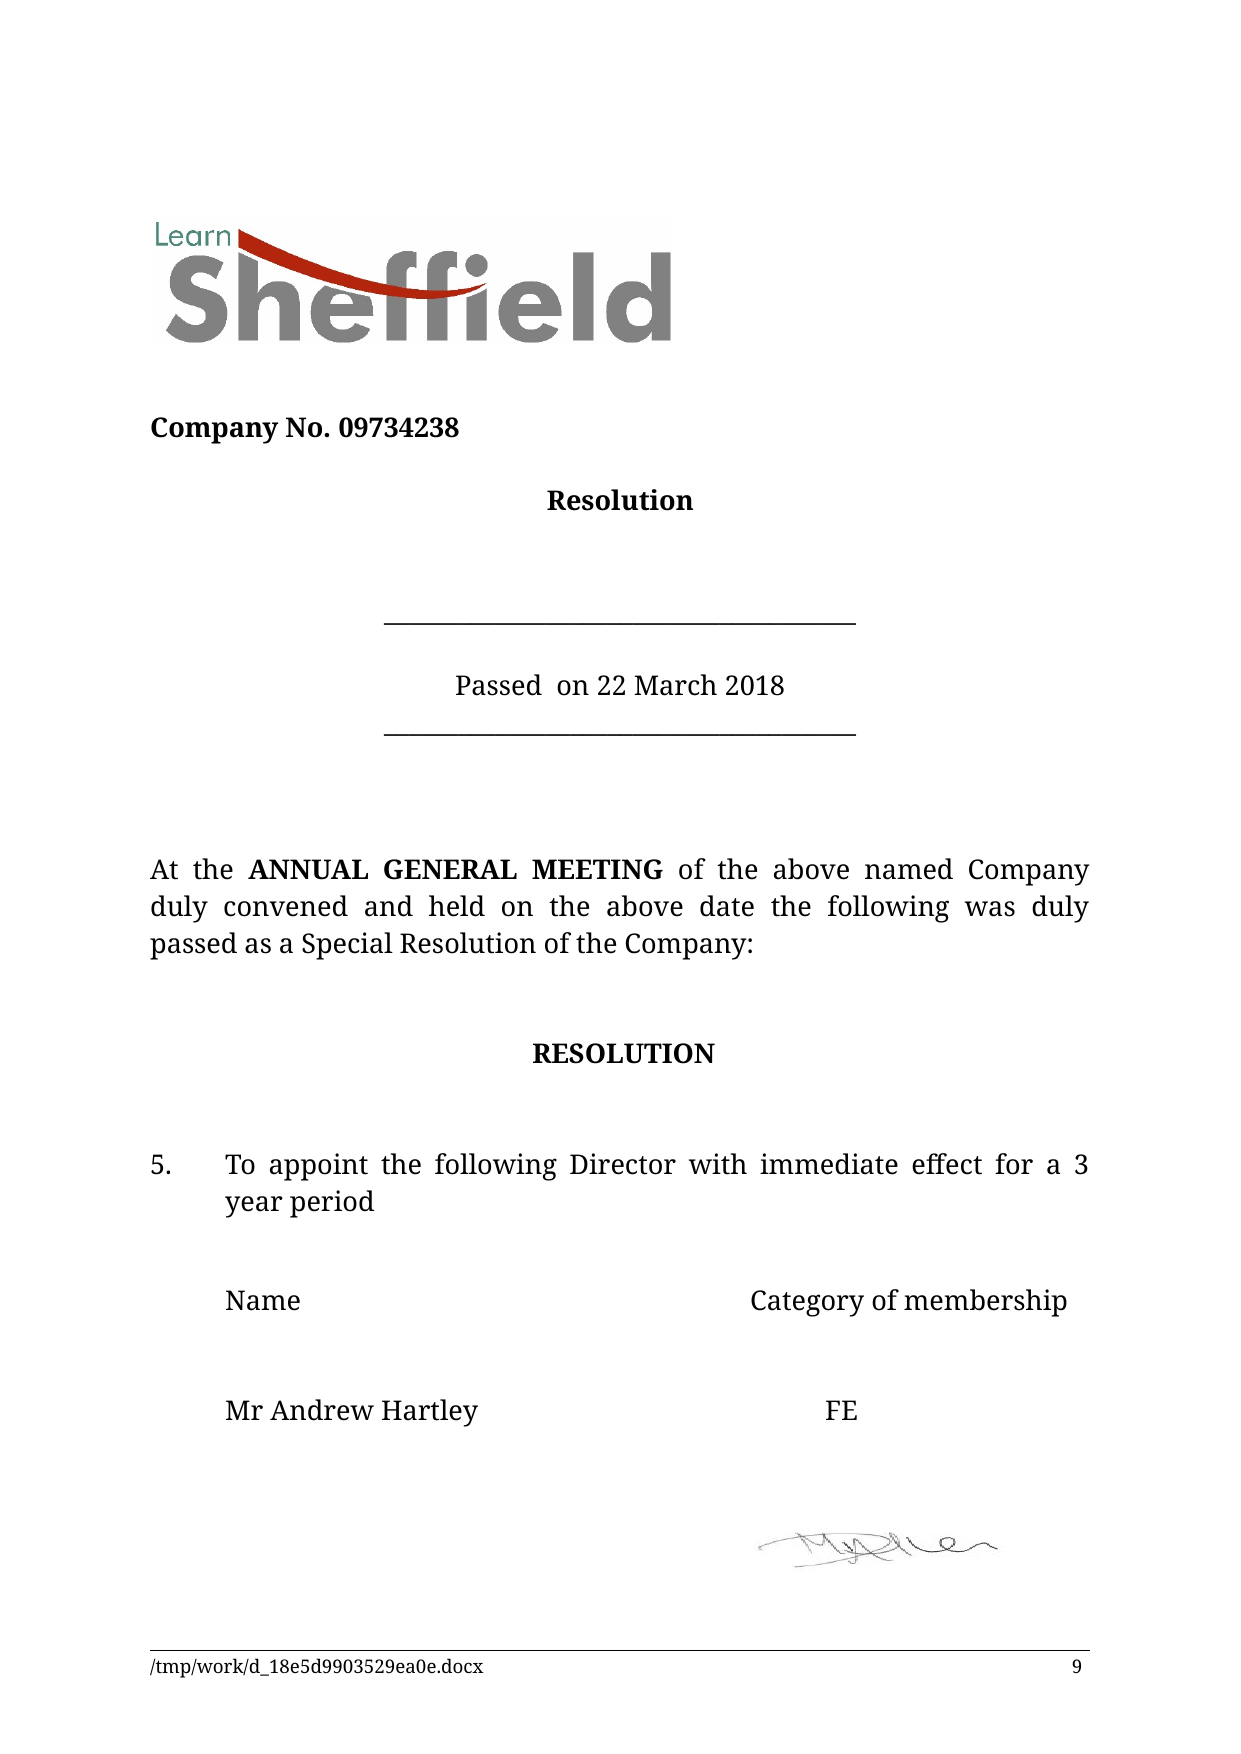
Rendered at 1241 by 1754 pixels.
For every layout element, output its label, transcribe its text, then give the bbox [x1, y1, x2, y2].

text ______________________________________ [150, 703, 1090, 740]
subtitle 5. To appoint the following Director with immediate effect for a 3 year period [150, 1146, 1090, 1219]
picture [730, 1502, 1091, 1598]
text Company No. 09734238 [150, 408, 1090, 445]
text ______________________________________ [150, 592, 1090, 629]
text Mr Andrew Hartley FE [150, 1392, 1090, 1429]
text Resolution [150, 482, 1090, 519]
text RESOLUTION [150, 1035, 1090, 1072]
text At the ANNUAL GENERAL MEETING of the above named Company duly convened and held on the above date the following was duly passed as a Special Resolution of the Company: [150, 851, 1090, 961]
text Passed on 22 March 2018 [150, 666, 1090, 703]
picture [150, 218, 673, 345]
text Name Category of membership [150, 1281, 1090, 1355]
